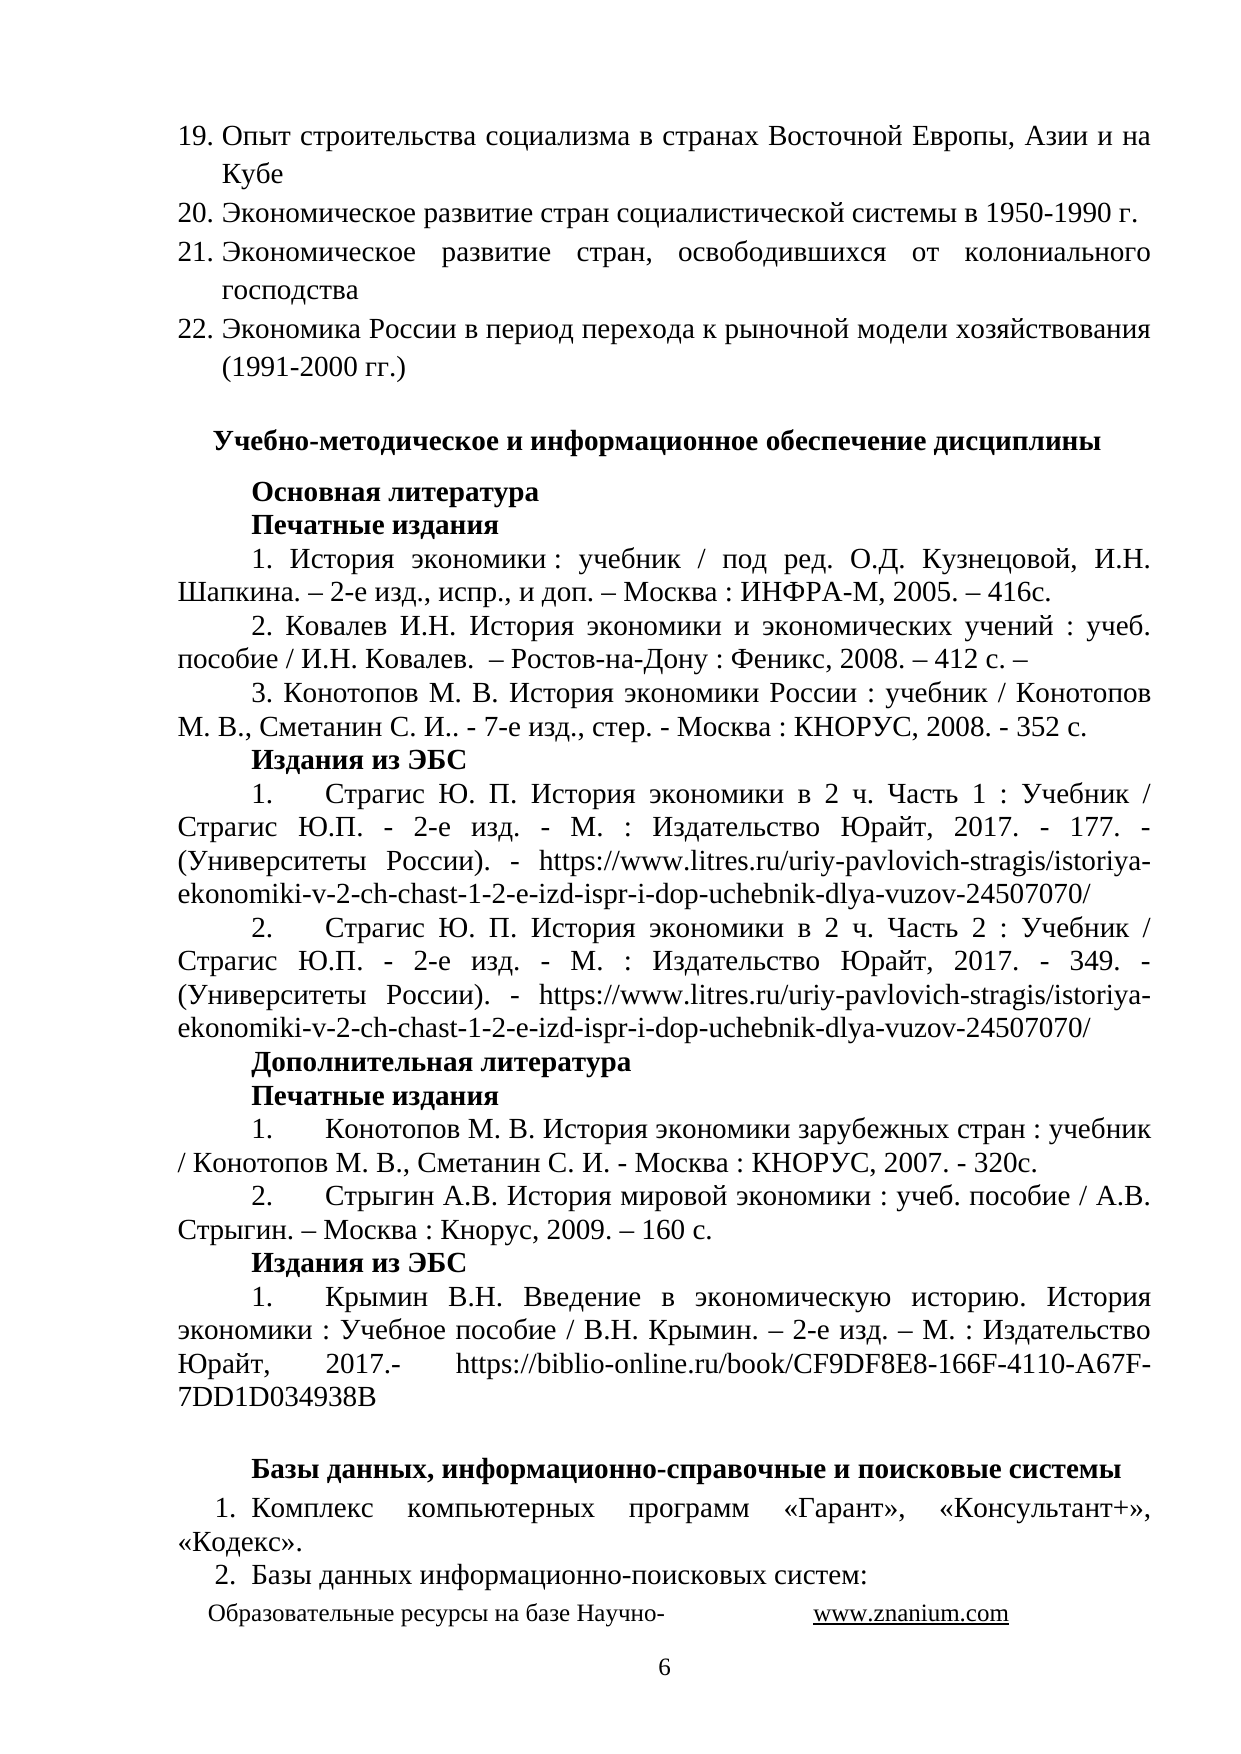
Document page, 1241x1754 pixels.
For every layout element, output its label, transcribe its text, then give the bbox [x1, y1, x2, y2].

list Печатные издания [251, 507, 1152, 541]
list Страгис Ю. П. История экономики в 2 ч. Часть 1 : Учебник / Страгис Ю.П. - 2-е изд. - М. : Издательство Юрайт, 2017. - 177. - (Университеты России). - https://www.litres.ru/uriy-pavlovich-stragis/istoriya-ekonomiki-v-2-ch-chast-1-2-e-izd-ispr-i-dop-uchebnik-dlya-vuzov-24507070/ [177, 776, 1152, 910]
list Базы данных, информационно-справочные и поисковые системы [251, 1452, 1152, 1485]
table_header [200, 1591, 805, 1635]
list Основная литература [251, 474, 1152, 507]
list Страгис Ю. П. История экономики в 2 ч. Часть 2 : Учебник / Страгис Ю.П. - 2-е изд. - М. : Издательство Юрайт, 2017. - 349. - (Университеты России). - https://www.litres.ru/uriy-pavlovich-stragis/istoriya-ekonomiki-v-2-ch-chast-1-2-e-izd-ispr-i-dop-uchebnik-dlya-vuzov-24507070/ [177, 910, 1152, 1044]
table_header www.znanium.com [805, 1591, 1159, 1635]
list 3. Конотопов М. В. История экономики России : учебник / Конотопов М. В., Сметанин С. И.. - 7-е изд., стер. - Москва : КНОРУС, 2008. - 352 с. [177, 675, 1152, 742]
list 1. История экономики : учебник / под ред. О.Д. Кузнецовой, И.Н. Шапкина. ‒ 2-е изд., испр., и доп. ‒ Москва : ИНФРА-М, 2005. ‒ 416с. [177, 541, 1152, 608]
text Учебно-методическое и информационное обеспечение дисциплины [133, 423, 1181, 457]
list Издания из ЭБС [251, 1245, 1152, 1279]
list Экономическое развитие стран, освободившихся от колониального господства [177, 234, 1152, 306]
list Базы данных информационно-поисковых систем: [177, 1557, 1152, 1591]
list Стрыгин А.В. История мировой экономики : учеб. пособие / А.В. Стрыгин. ‒ Москва : Кнорус, 2009. ‒ 160 с. [177, 1178, 1152, 1245]
list Конотопов М. В. История экономики зарубежных стран : учебник / Конотопов М. В., Сметанин С. И. - Москва : КНОРУС, 2007. - 320с. [177, 1111, 1152, 1178]
list Комплекс компьютерных программ «Гарант», «Консультант+», «Кодекс». [177, 1490, 1152, 1557]
list Крымин В.Н. Введение в экономическую историю. История экономики : Учебное пособие / В.Н. Крымин. ‒ 2-е изд. ‒ М. : Издательство Юрайт, 2017.- https://biblio-online.ru/book/CF9DF8E8-166F-4110-A67F-7DD1D034938B [177, 1279, 1152, 1413]
list Экономика России в период перехода к рыночной модели хозяйствования (1991-2000 гг.) [177, 311, 1152, 383]
list Опыт строительства социализма в странах Восточной Европы, Азии и на Кубе [177, 118, 1152, 190]
list 2. Ковалев И.Н. История экономики и экономических учений : учеб. пособие / И.Н. Ковалев. ‒ Ростов-на-Дону : Феникс, 2008. ‒ 412 с. – [177, 608, 1152, 675]
list Издания из ЭБС [251, 742, 1152, 776]
list Печатные издания [177, 1078, 1152, 1111]
list Экономическое развитие стран социалистической системы в 1950-1990 г. [177, 195, 1152, 229]
list Дополнительная литература [251, 1044, 1152, 1078]
